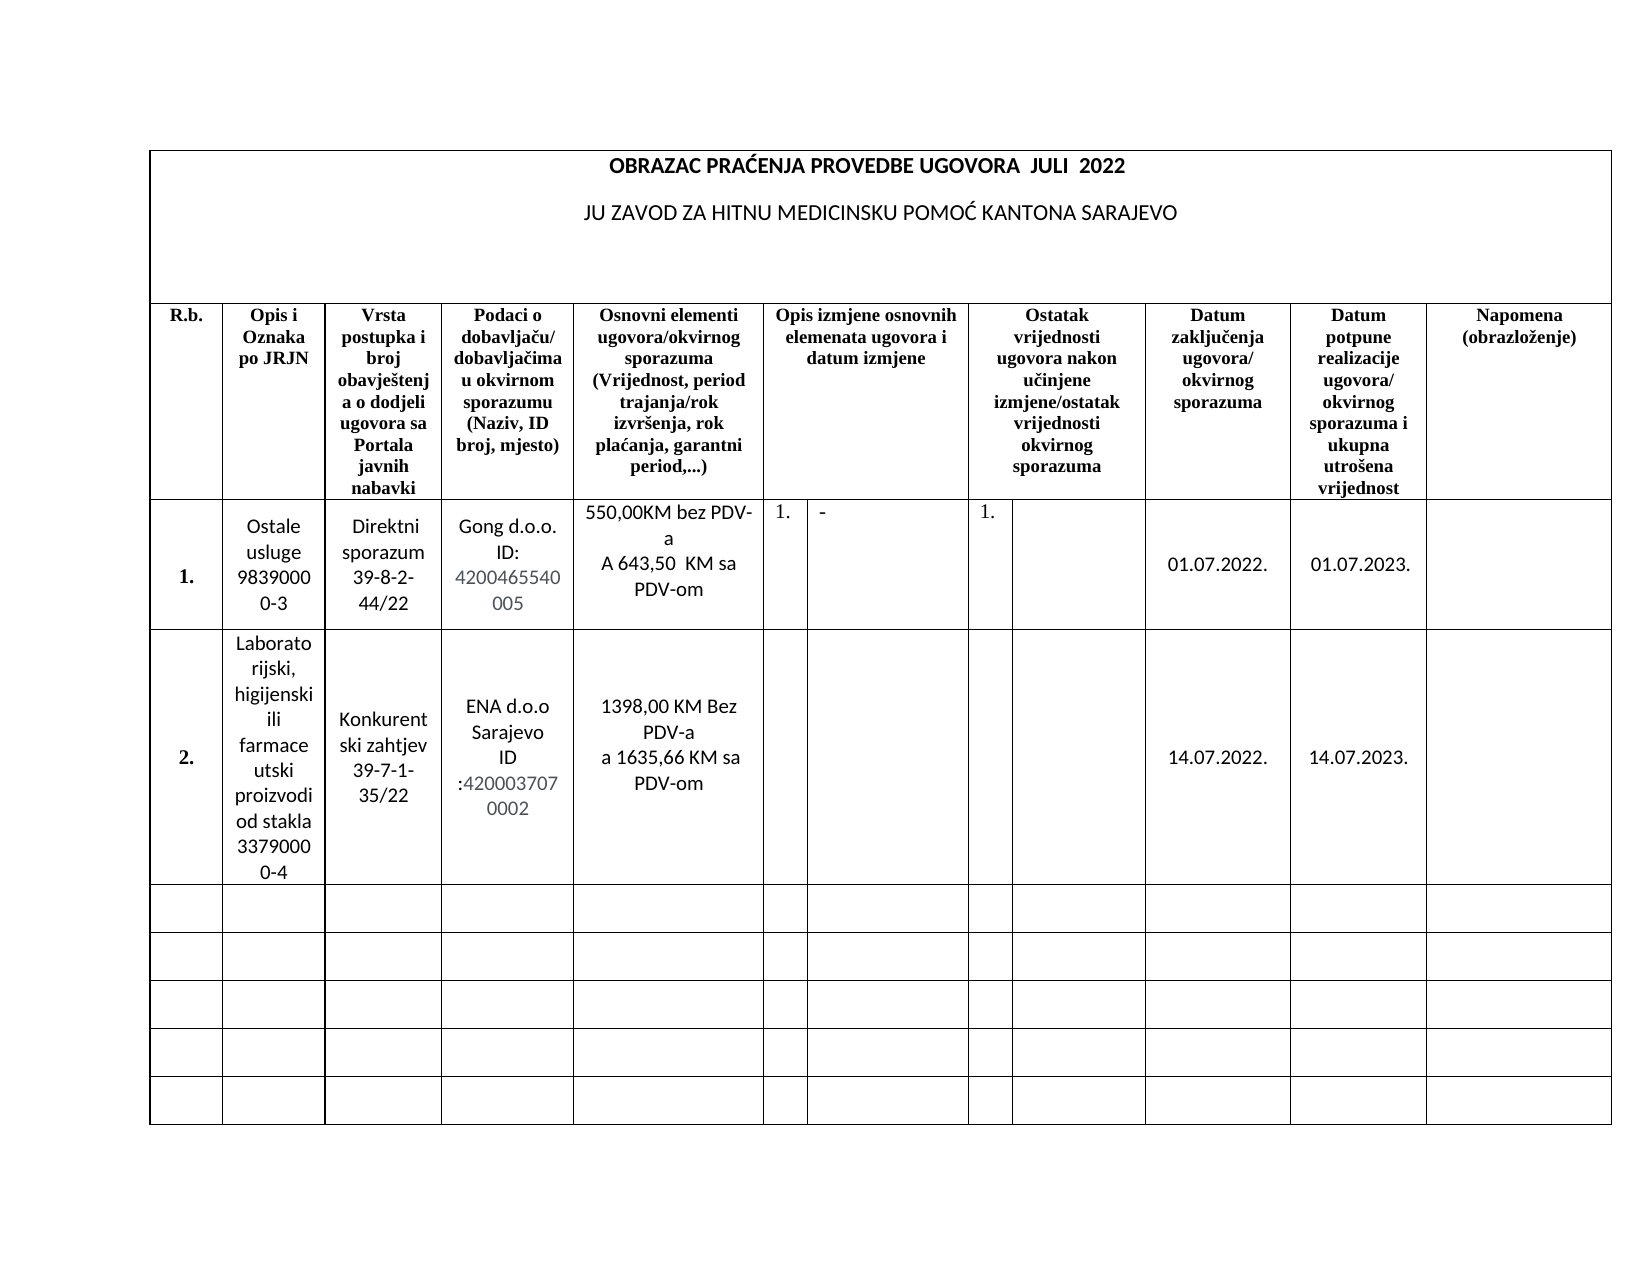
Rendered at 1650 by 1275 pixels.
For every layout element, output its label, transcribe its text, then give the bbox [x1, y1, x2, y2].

table_cell [1146, 1029, 1290, 1076]
table_cell [151, 885, 222, 932]
table_header OBRAZAC PRAĆENJA PROVEDBE UGOVORA JULI 2022 JU ZAVOD ZA HITNU MEDICINSKU POMOĆ KANTONA SARAJEVO [151, 151, 1611, 303]
table_cell [442, 1029, 573, 1076]
table_cell 550,00KM bez PDV-a A 643,50 KM sa PDV-om [574, 500, 763, 629]
table_cell Opis izmjene osnovnih elemenata ugovora i datum izmjene [764, 304, 968, 498]
table_cell Gong d.o.o. ID: 4200465540005 [442, 500, 573, 629]
table_cell [1427, 1029, 1611, 1076]
table_cell [574, 981, 763, 1028]
table_cell [764, 1029, 807, 1076]
table_cell [1291, 981, 1426, 1028]
table_cell [969, 885, 1012, 932]
table_cell [326, 1029, 441, 1076]
table_cell [1013, 630, 1145, 884]
table_cell [764, 630, 807, 884]
table_cell [574, 1029, 763, 1076]
table_cell [326, 981, 441, 1028]
table_cell [969, 630, 1012, 884]
table_cell 1. [764, 500, 807, 629]
table_cell [442, 885, 573, 932]
table_cell 2. [151, 630, 222, 884]
table_cell 1398,00 KM Bez PDV-a a 1635,66 KM sa PDV-om [574, 630, 763, 884]
table_cell [1427, 500, 1611, 629]
table_cell - [808, 500, 968, 629]
table_cell [151, 1029, 222, 1076]
table_cell [1427, 933, 1611, 980]
table_cell [969, 1029, 1012, 1076]
table_cell [151, 933, 222, 980]
table_cell [1291, 885, 1426, 932]
table_cell [1013, 981, 1145, 1028]
table_cell [326, 933, 441, 980]
table_cell [764, 1077, 807, 1123]
table_cell [808, 981, 968, 1028]
table_cell 1. [151, 500, 222, 629]
table_cell [764, 981, 807, 1028]
table_cell [1013, 933, 1145, 980]
table_cell [1427, 1077, 1611, 1123]
table_cell ENA d.o.o Sarajevo ID:4200037070002 [442, 630, 573, 884]
table_cell [223, 981, 324, 1028]
table_cell [1146, 981, 1290, 1028]
table_cell [764, 885, 807, 932]
table_cell 01.07.2023. [1291, 500, 1426, 629]
table_cell 01.07.2022. [1146, 500, 1290, 629]
table_cell [808, 1029, 968, 1076]
table_cell [223, 1077, 324, 1123]
table_cell [808, 1077, 968, 1123]
table_cell [1146, 1077, 1290, 1123]
table_cell [969, 1077, 1012, 1123]
table_cell 1. [969, 500, 1012, 629]
table_cell [1291, 1077, 1426, 1123]
table_cell [574, 933, 763, 980]
table_cell [969, 981, 1012, 1028]
table_cell [1013, 500, 1145, 629]
table_cell [1427, 630, 1611, 884]
table_cell Ostatak vrijednosti ugovora nakon učinjene izmjene/ostatak vrijednosti okvirnog sporazuma [969, 304, 1145, 498]
table_cell [1427, 885, 1611, 932]
table_cell [808, 885, 968, 932]
table_cell Datum potpune realizacije ugovora/ okvirnog sporazuma i ukupna utrošena vrijednost [1291, 304, 1426, 498]
table_cell [223, 1029, 324, 1076]
table_cell [442, 933, 573, 980]
table_cell [442, 981, 573, 1028]
table_cell [223, 885, 324, 932]
table_cell [1146, 933, 1290, 980]
table_cell [969, 933, 1012, 980]
table_cell Laboratorijski, higijenski ili farmaceutski proizvodi od stakla 33790000-4 [223, 630, 324, 884]
table_cell Osnovni elementi ugovora/okvirnog sporazuma (Vrijednost, period trajanja/rok izvršenja, rok plaćanja, garantni period,...) [574, 304, 763, 498]
table_cell Napomena (obrazloženje) [1427, 304, 1611, 498]
table_cell [223, 933, 324, 980]
table_cell Datum zaključenja ugovora/ okvirnog sporazuma [1146, 304, 1290, 498]
table_cell [1013, 885, 1145, 932]
table_cell [151, 1077, 222, 1123]
table_cell [1013, 1029, 1145, 1076]
table_cell R.b. [151, 304, 222, 498]
table_cell [326, 1077, 441, 1123]
table_cell [442, 1077, 573, 1123]
table_cell [1291, 1029, 1426, 1076]
table_cell Opis i Oznaka po JRJN [223, 304, 324, 498]
table_cell [764, 933, 807, 980]
table_cell [151, 981, 222, 1028]
table_cell Vrsta postupka i broj obavještenja o dodjeli ugovora sa Portala javnih nabavki [326, 304, 441, 498]
table_cell [574, 885, 763, 932]
table_cell [808, 933, 968, 980]
table_cell Ostale usluge 98390000-3 [223, 500, 324, 629]
table_cell [574, 1077, 763, 1123]
table_cell [1427, 981, 1611, 1028]
table_cell [1013, 1077, 1145, 1123]
table_cell 14.07.2023. [1291, 630, 1426, 884]
table_cell Konkurentski zahtjev 39-7-1-35/22 [326, 630, 441, 884]
table_cell [1291, 933, 1426, 980]
table_cell [326, 885, 441, 932]
table_cell Direktni sporazum 39-8-2-44/22 [326, 500, 441, 629]
table_cell Podaci o dobavljaču/ dobavljačima u okvirnom sporazumu (Naziv, ID broj, mjesto) [442, 304, 573, 498]
table_cell 14.07.2022. [1146, 630, 1290, 884]
table_cell [1146, 885, 1290, 932]
table_cell [808, 630, 968, 884]
